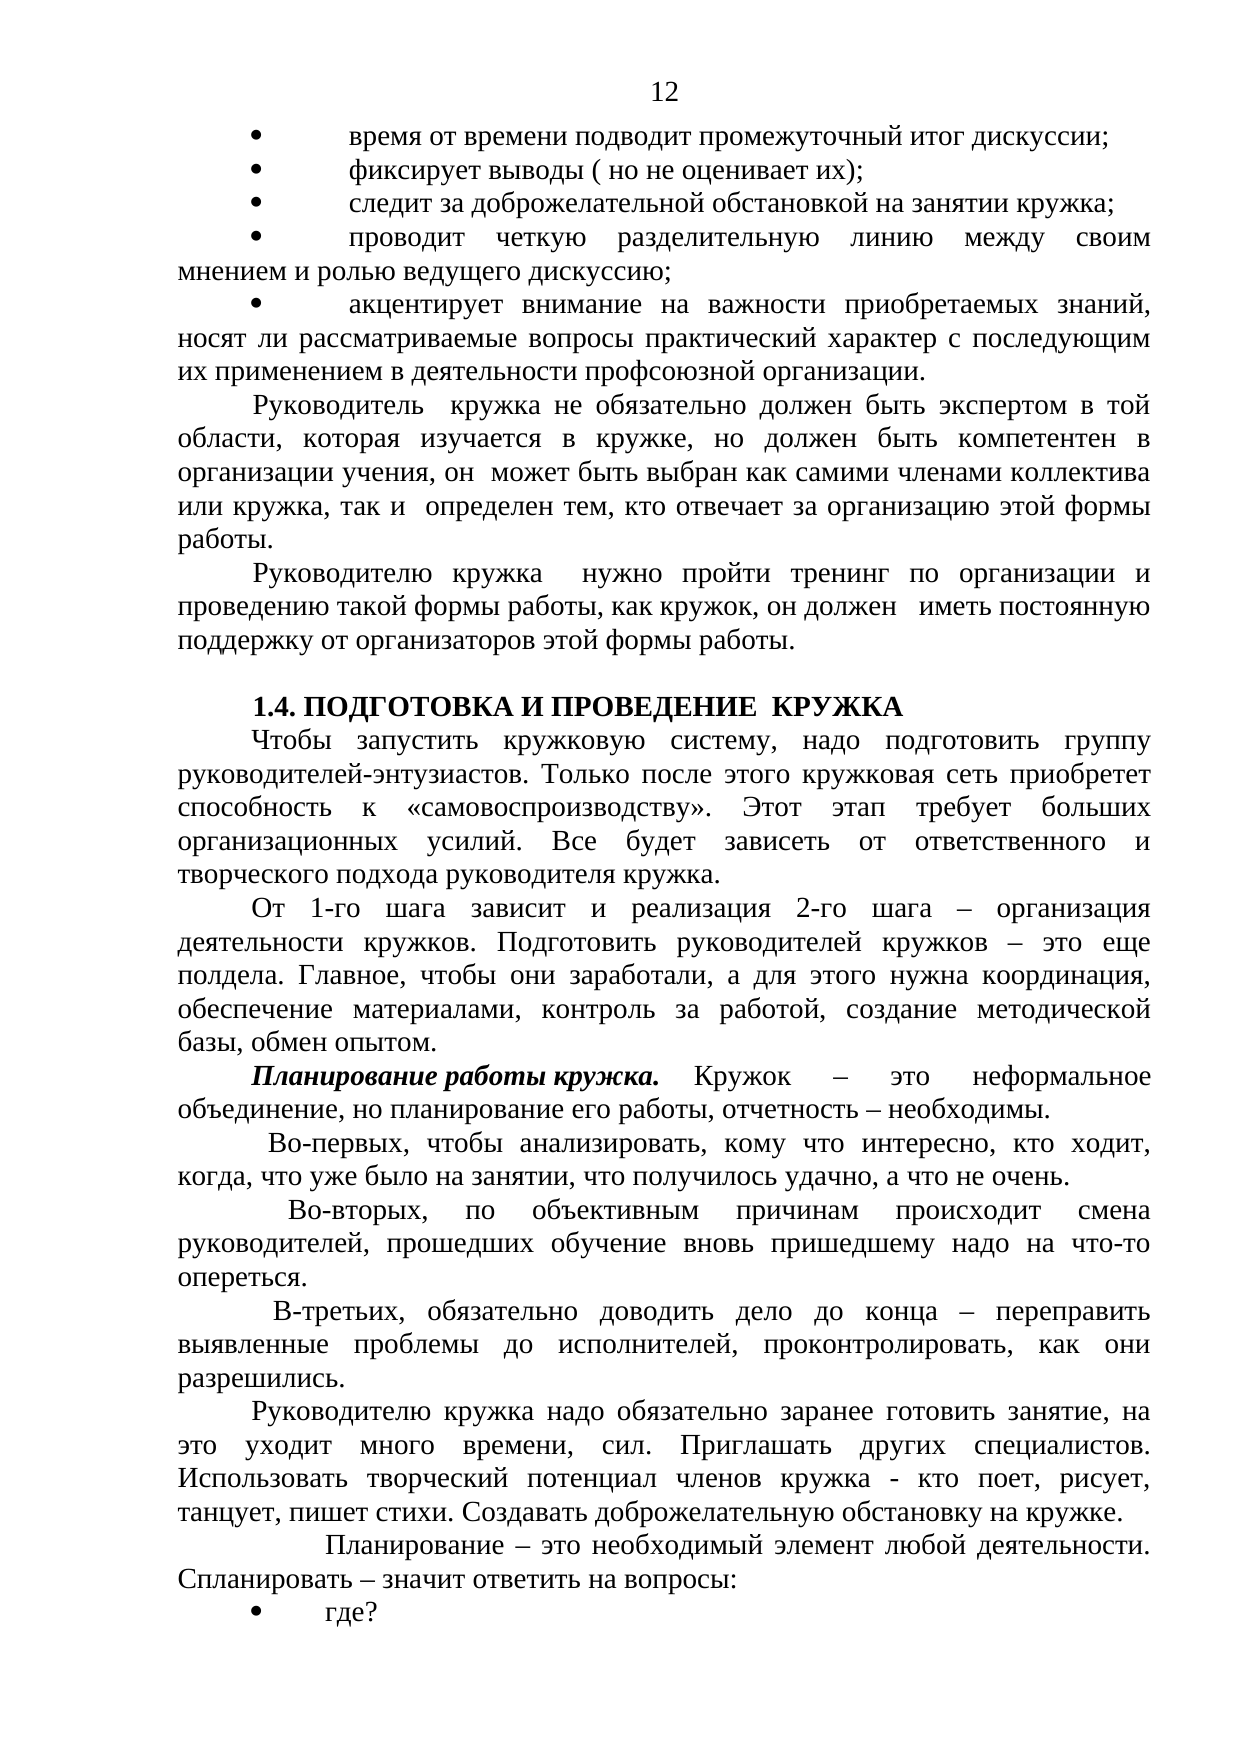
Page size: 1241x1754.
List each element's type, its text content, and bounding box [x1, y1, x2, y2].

text Во-вторых, по объективным причинам происходит смена руководителей, прошедших обучение вновь пришедшему надо на что-то опереться. [177, 1192, 1152, 1293]
text Планирование – это необходимый элемент любой деятельности. Спланировать – значит ответить на вопросы: [177, 1527, 1152, 1594]
list фиксирует выводы ( но не оценивает их); [177, 152, 1152, 185]
text Чтобы запустить кружковую систему, надо подготовить группу руководителей-энтузиастов. Только после этого кружковая сеть приобретет способность к «самовоспроизводству». Этот этап требует больших организационных усилий. Все будет зависеть от ответственного и творческого подхода руководителя кружка. [177, 722, 1152, 890]
text Руководителю кружка надо обязательно заранее готовить занятие, на это уходит много времени, сил. Приглашать других специалистов. Использовать творческий потенциал членов кружка - кто поет, рисует, танцует, пишет стихи. Создавать доброжелательную обстановку на кружке. [177, 1393, 1152, 1527]
list проводит четкую разделительную линию между своим мнением и ролью ведущего дискуссию; [177, 219, 1152, 286]
text Планирование работы кружка. Кружок – это неформальное объединение, но планирование его работы, отчетность – необходимы. [177, 1058, 1152, 1125]
text 1.4. ПОДГОТОВКА И ПРОВЕДЕНИЕ КРУЖКА [177, 689, 1152, 722]
list где? [177, 1594, 1152, 1628]
text В-третьих, обязательно доводить дело до конца – переправить выявленные проблемы до исполнителей, проконтролировать, как они разрешились. [177, 1293, 1152, 1393]
text Во-первых, чтобы анализировать, кому что интересно, кто ходит, когда, что уже было на занятии, что получилось удачно, а что не очень. [177, 1125, 1152, 1192]
text Руководителю кружка нужно пройти тренинг по организации и проведению такой формы работы, как кружок, он должен иметь постоянную поддержку от организаторов этой формы работы. [177, 555, 1152, 655]
list акцентирует внимание на важности приобретаемых знаний, носят ли рассматриваемые вопросы практический характер с последующим их применением в деятельности профсоюзной организации. [177, 286, 1152, 387]
list следит за доброжелательной обстановкой на занятии кружка; [177, 185, 1152, 219]
text Руководитель кружка не обязательно должен быть экспертом в той области, которая изучается в кружке, но должен быть компетентен в организации учения, он может быть выбран как самими членами коллектива или кружка, так и определен тем, кто отвечает за организацию этой формы работы. [177, 387, 1152, 555]
text От 1-го шага зависит и реализация 2-го шага – организация деятельности кружков. Подготовить руководителей кружков – это еще полдела. Главное, чтобы они заработали, а для этого нужна координация, обеспечение материалами, контроль за работой, создание методической базы, обмен опытом. [177, 890, 1152, 1058]
list время от времени подводит промежуточный итог дискуссии; [177, 118, 1152, 152]
